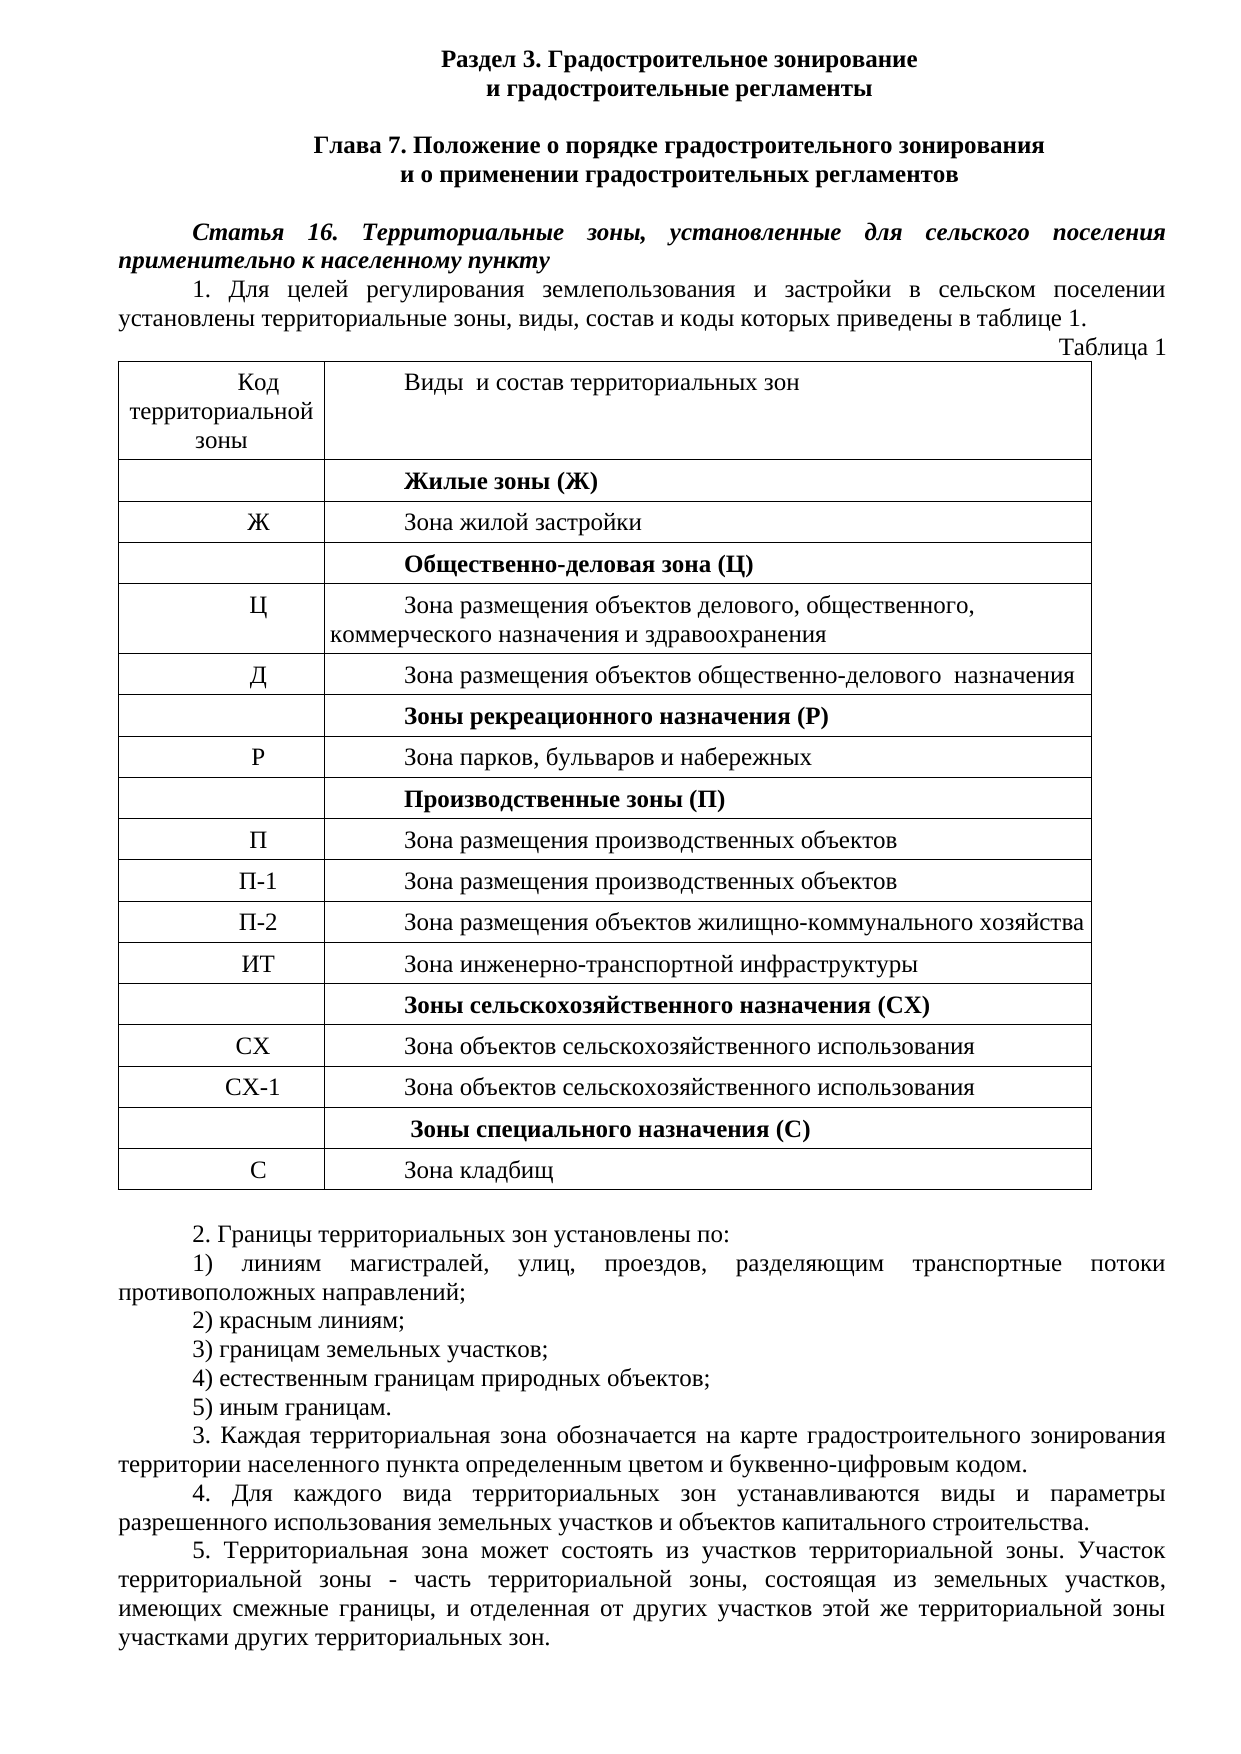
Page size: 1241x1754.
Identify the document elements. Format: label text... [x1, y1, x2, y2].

text 5. Территориальная зона может состоять из участков территориальной зоны. Участок территориальной зоны - часть территориальной зоны, состоящая из земельных участков, имеющих смежные границы, и отделенная от других участков этой же территориальной зоны участками других территориальных зон. [118, 1535, 1167, 1650]
table_cell СХ [119, 1025, 324, 1066]
table_cell [119, 695, 324, 736]
table_cell Зона размещения производственных объектов [325, 819, 1091, 859]
text и градостроительные регламенты [118, 73, 1167, 102]
text 1. Для целей регулирования землепользования и застройки в сельском поселении установлены территориальные зоны, виды, состав и коды которых приведены в таблице 1. [118, 274, 1167, 332]
text Глава 7. Положение о порядке градостроительного зонирования [118, 131, 1167, 159]
table_cell Зоны специального назначения (С) [325, 1108, 1091, 1148]
text Раздел 3. Градостроительное зонирование [118, 44, 1167, 73]
table_cell П-1 [119, 860, 324, 901]
text 4) естественным границам природных объектов; [118, 1363, 1167, 1392]
table_cell Жилые зоны (Ж) [325, 460, 1091, 501]
table_cell Зона инженерно-транспортной инфраструктуры [325, 943, 1091, 983]
text Статья 16. Территориальные зоны, установленные для сельского поселения применительно к населенному пункту [118, 217, 1167, 274]
table_cell ИТ [119, 943, 324, 983]
table_cell Д [119, 654, 324, 694]
table_cell Ц [119, 584, 324, 653]
table_cell Зоны рекреационного назначения (Р) [325, 695, 1091, 736]
text 5) иным границам. [118, 1392, 1167, 1420]
table_cell [119, 1108, 324, 1148]
table_cell СХ-1 [119, 1067, 324, 1107]
text 3) границам земельных участков; [118, 1334, 1167, 1363]
table_cell Зона объектов сельскохозяйственного использования [325, 1067, 1091, 1107]
text 4. Для каждого вида территориальных зон устанавливаются виды и параметры разрешенного использования земельных участков и объектов капитального строительства. [118, 1478, 1167, 1535]
table_cell С [119, 1149, 324, 1189]
text Таблица 1 [118, 332, 1167, 361]
table_cell [119, 778, 324, 818]
table_header Код территориальной зоны [119, 362, 324, 459]
table_cell Зона размещения производственных объектов [325, 860, 1091, 901]
table_cell [119, 460, 324, 501]
table_cell Зона жилой застройки [325, 502, 1091, 542]
table_cell Ж [119, 502, 324, 542]
table_cell Зона кладбищ [325, 1149, 1091, 1189]
table_cell Зона размещения объектов жилищно-коммунального хозяйства [325, 902, 1091, 942]
text 2. Границы территориальных зон установлены по: [118, 1219, 1167, 1248]
table_cell П [119, 819, 324, 859]
table_cell Зона размещения объектов общественно-делового назначения [325, 654, 1091, 694]
text и о применении градостроительных регламентов [118, 159, 1167, 188]
table_cell Общественно-деловая зона (Ц) [325, 543, 1091, 583]
table_header Виды и состав территориальных зон [325, 362, 1091, 459]
table_cell П-2 [119, 902, 324, 942]
table_cell [119, 984, 324, 1024]
text 3. Каждая территориальная зона обозначается на карте градостроительного зонирования территории населенного пункта определенным цветом и буквенно-цифровым кодом. [118, 1420, 1167, 1478]
table_cell Зона размещения объектов делового, общественного, коммерческого назначения и здравоохранения [325, 584, 1091, 653]
table_cell Производственные зоны (П) [325, 778, 1091, 818]
table_cell Зоны сельскохозяйственного назначения (СХ) [325, 984, 1091, 1024]
table_cell Р [119, 737, 324, 777]
text 2) красным линиям; [118, 1305, 1167, 1334]
table_cell Зона объектов сельскохозяйственного использования [325, 1025, 1091, 1066]
table_cell [119, 543, 324, 583]
text 1) линиям магистралей, улиц, проездов, разделяющим транспортные потоки противоположных направлений; [118, 1248, 1167, 1305]
table_cell Зона парков, бульваров и набережных [325, 737, 1091, 777]
